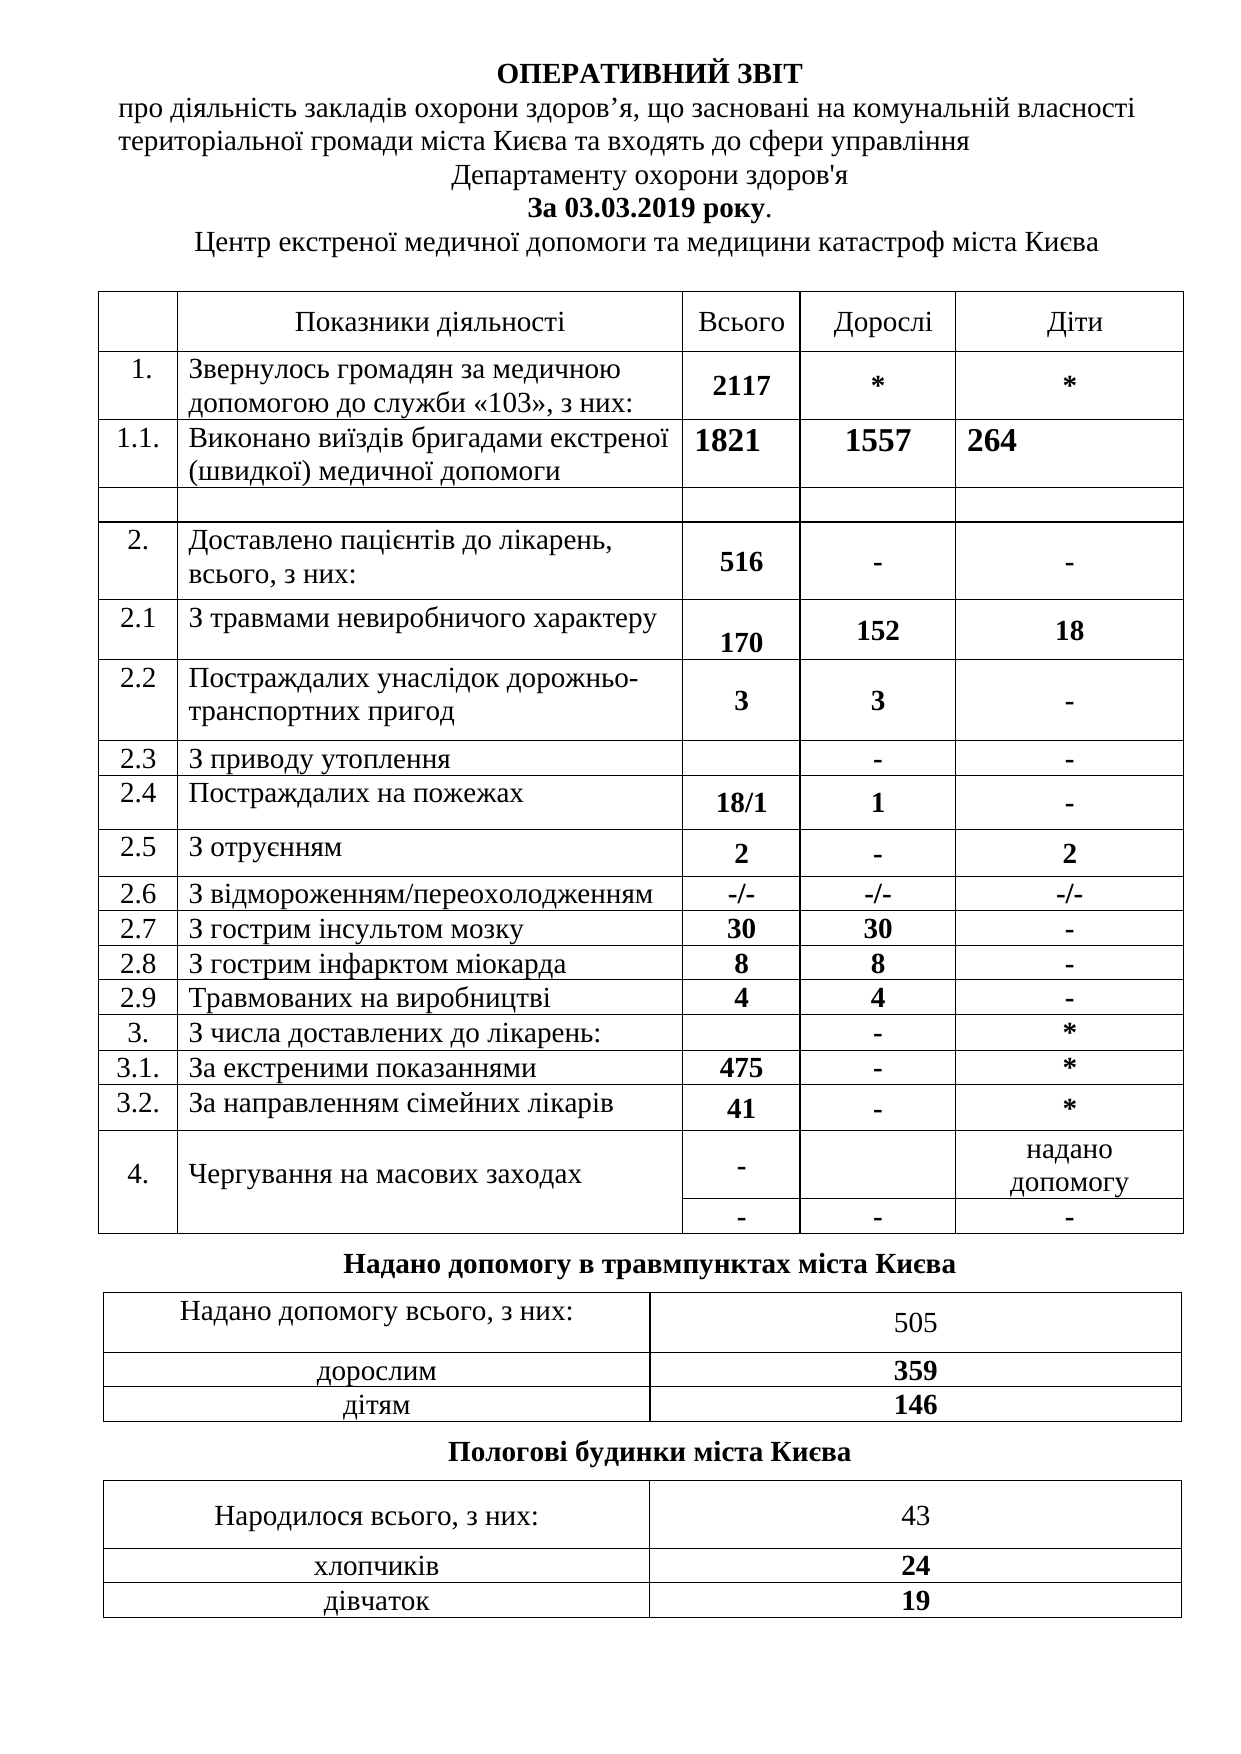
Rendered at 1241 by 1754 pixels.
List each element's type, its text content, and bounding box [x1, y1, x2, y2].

table_cell - [801, 830, 955, 876]
table_cell * [801, 352, 955, 419]
table_cell За направленням сімейних лікарів [178, 1085, 682, 1130]
table_cell Чергування на масових заходах [178, 1131, 682, 1232]
table_cell -/- [956, 877, 1183, 910]
table_cell - [956, 523, 1183, 599]
table_cell 475 [683, 1051, 799, 1084]
table_cell 8 [801, 946, 955, 979]
text Департаменту охорони здоров'я [118, 157, 1181, 190]
table_cell 2 [683, 830, 799, 876]
table_cell 2.7 [99, 911, 177, 945]
table_cell 2.2 [99, 660, 177, 740]
table_cell 4 [801, 980, 955, 1014]
table_cell Постраждалих унаслідок дорожньо-транспортних пригод [178, 660, 682, 740]
table_cell дітям [104, 1387, 649, 1421]
table_cell - [801, 523, 955, 599]
table_cell [801, 488, 955, 521]
table_cell * [956, 1051, 1183, 1084]
table_cell 3 [801, 660, 955, 740]
table_cell [801, 1131, 955, 1198]
text про діяльність закладів охорони здоров’я, що засновані на комунальній власності територіальної громади міста Києва та входять до сфери управління [118, 90, 1181, 157]
table_cell * [956, 352, 1183, 419]
table_cell дівчаток [104, 1583, 649, 1617]
table_cell Постраждалих на пожежах [178, 776, 682, 828]
table_cell - [956, 1199, 1183, 1232]
table_cell [956, 488, 1183, 521]
table_cell - [683, 1199, 799, 1232]
table_cell * [956, 1085, 1183, 1130]
table_header 505 [651, 1293, 1181, 1352]
table_cell - [801, 1085, 955, 1130]
table_cell 3 [683, 660, 799, 740]
table_cell З відмороженням/переохолодженням [178, 877, 682, 910]
table_cell [683, 741, 799, 774]
table_cell 2.9 [99, 980, 177, 1014]
table_cell - [801, 1051, 955, 1084]
table_header Народилося всього, з них: [104, 1481, 649, 1547]
table_cell 19 [650, 1583, 1181, 1617]
table_cell * [956, 1015, 1183, 1049]
table_header Надано допомогу всього, з них: [104, 1293, 649, 1352]
table_cell 1. [99, 352, 177, 419]
table_cell 2.6 [99, 877, 177, 910]
table_cell Показники діяльності [178, 292, 682, 351]
table_cell [683, 488, 799, 521]
table_cell 30 [801, 911, 955, 945]
table_cell 170 [683, 600, 799, 659]
table_header 43 [650, 1481, 1181, 1547]
table_cell - [801, 741, 955, 774]
table_cell -/- [801, 877, 955, 910]
table_cell Всього [683, 292, 799, 351]
table_cell 3.1. [99, 1051, 177, 1084]
table_cell 24 [650, 1549, 1181, 1582]
table_cell Дорослі [801, 292, 955, 351]
table_cell 1557 [801, 420, 955, 487]
table_cell - [956, 776, 1183, 828]
table_cell Звернулось громадян за медичною допомогою до служби «103», з них: [178, 352, 682, 419]
table_cell - [956, 660, 1183, 740]
table_cell За екстреними показаннями [178, 1051, 682, 1084]
table_cell 4 [683, 980, 799, 1014]
table_cell 2.4 [99, 776, 177, 828]
table_cell 264 [956, 420, 1183, 487]
table_cell Травмованих на виробництві [178, 980, 682, 1014]
text За 03.03.2019 року. [118, 190, 1181, 224]
table_cell З отруєнням [178, 830, 682, 876]
table_cell Діти [956, 292, 1183, 351]
table_cell 2.8 [99, 946, 177, 979]
table_cell 3.2. [99, 1085, 177, 1130]
text Надано допомогу в травмпунктах міста Києва [118, 1246, 1181, 1279]
table_cell 30 [683, 911, 799, 945]
table_cell 18 [956, 600, 1183, 659]
table_cell 516 [683, 523, 799, 599]
table_cell -/- [683, 877, 799, 910]
table_cell 2.1 [99, 600, 177, 659]
table_cell 2117 [683, 352, 799, 419]
table_cell [99, 292, 177, 351]
text Пологові будинки міста Києва [118, 1434, 1181, 1468]
table_cell Виконано виїздів бригадами екстреної (швидкої) медичної допомоги [178, 420, 682, 487]
table_cell [178, 488, 682, 521]
table_cell хлопчиків [104, 1549, 649, 1582]
table_cell 8 [683, 946, 799, 979]
table_cell Доставлено пацієнтів до лікарень, всього, з них: [178, 523, 682, 599]
subtitle ОПЕРАТИВНИЙ ЗВІТ [118, 56, 1181, 90]
table_cell 1821 [683, 420, 799, 487]
table_cell дорослим [104, 1353, 649, 1386]
table_header Центр екстреної медичної допомоги та медицини катастроф міста Києва [99, 224, 1183, 291]
table_cell 18/1 [683, 776, 799, 828]
table_cell - [956, 741, 1183, 774]
table_cell - [956, 980, 1183, 1014]
table_cell [99, 488, 177, 521]
table_cell 152 [801, 600, 955, 659]
table_cell З гострим інсультом мозку [178, 911, 682, 945]
table_cell 4. [99, 1131, 177, 1232]
table_cell З травмами невиробничого характеру [178, 600, 682, 659]
table_cell 2.3 [99, 741, 177, 774]
table_cell 2. [99, 523, 177, 599]
table_cell 1 [801, 776, 955, 828]
table_cell надано допомогу [956, 1131, 1183, 1198]
table_cell З приводу утоплення [178, 741, 682, 774]
table_cell 3. [99, 1015, 177, 1049]
table_cell 2.5 [99, 830, 177, 876]
table_cell - [801, 1015, 955, 1049]
table_cell 41 [683, 1085, 799, 1130]
table_cell - [801, 1199, 955, 1232]
table_cell 2 [956, 830, 1183, 876]
table_cell З гострим інфарктом міокарда [178, 946, 682, 979]
table_cell З числа доставлених до лікарень: [178, 1015, 682, 1049]
table_cell [683, 1015, 799, 1049]
table_cell - [683, 1131, 799, 1198]
table_cell - [956, 911, 1183, 945]
table_cell 1.1. [99, 420, 177, 487]
table_cell 359 [651, 1353, 1181, 1386]
table_cell 146 [651, 1387, 1181, 1421]
table_cell - [956, 946, 1183, 979]
